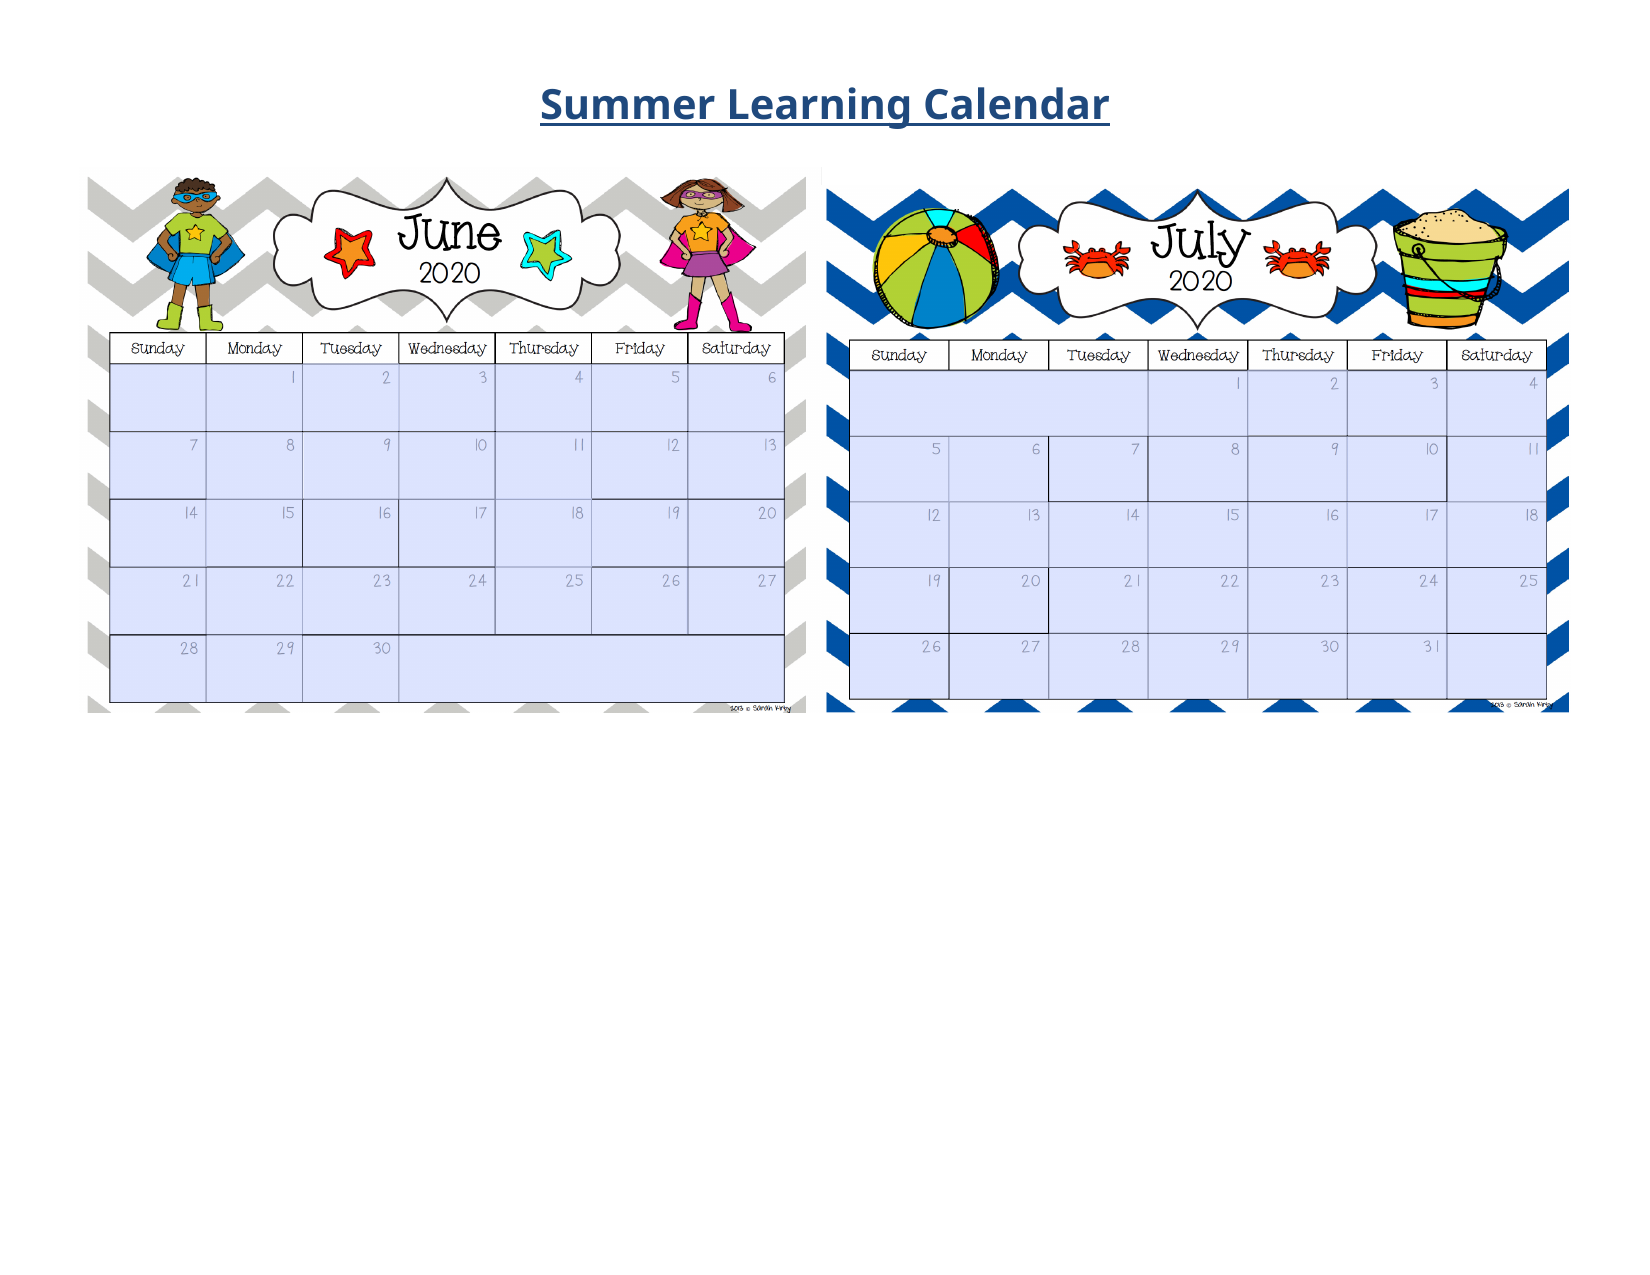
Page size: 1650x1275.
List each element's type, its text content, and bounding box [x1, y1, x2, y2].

text Summer Learning Calendar [75, 75, 1575, 132]
picture [79, 167, 1571, 713]
